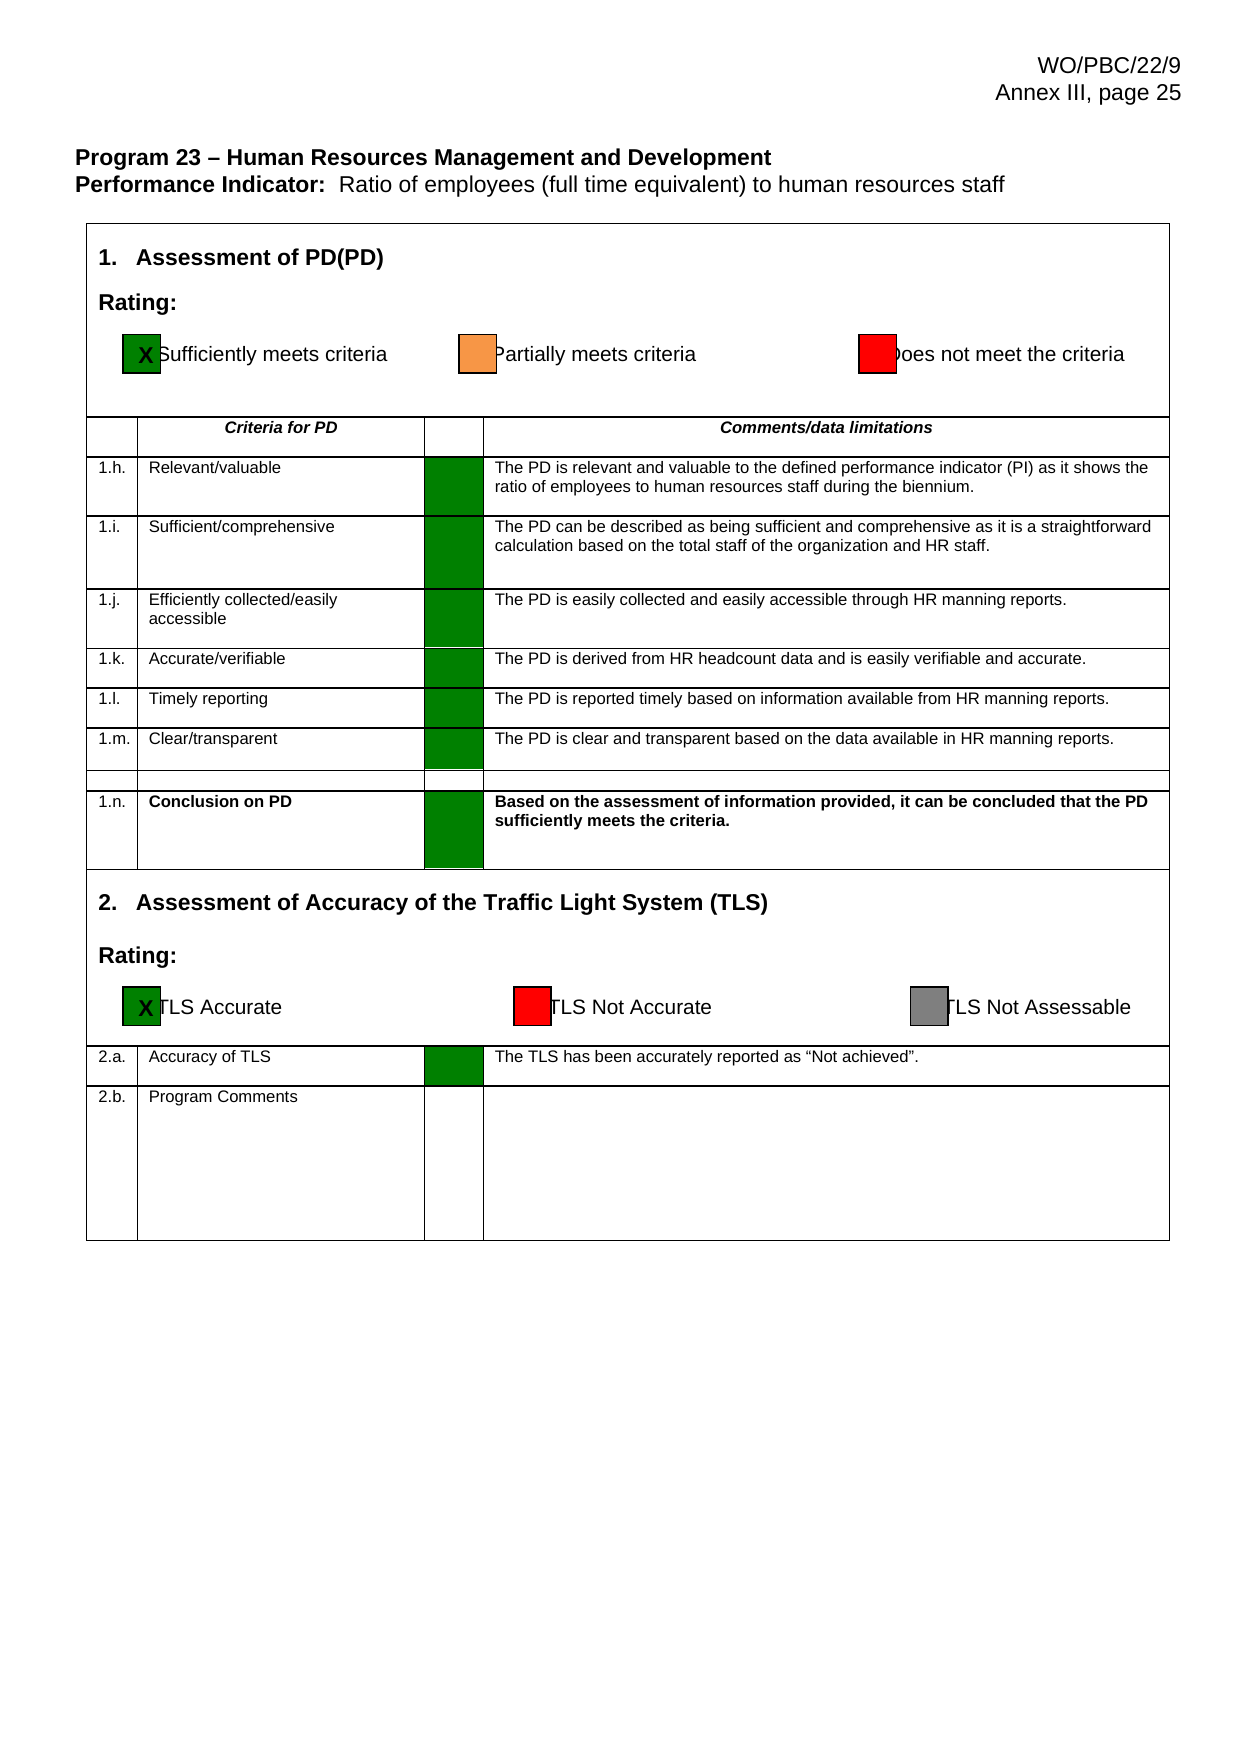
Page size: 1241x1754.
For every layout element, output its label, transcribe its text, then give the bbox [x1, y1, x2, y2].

table_cell Sufficient/comprehensive [138, 517, 424, 588]
table_cell [425, 517, 483, 588]
table_cell [425, 689, 483, 727]
table_header Assessment of PD(PD) Rating: Sufficiently meets criteria Partially meets criteria Does not meet the criteria [87, 224, 1169, 416]
table_cell [484, 771, 1169, 790]
table_cell [87, 729, 137, 769]
table_cell [425, 458, 483, 515]
table_cell The PD is relevant and valuable to the defined performance indicator (PI) as it shows the ratio of employees to human resources staff during the biennium. [484, 458, 1169, 515]
table_cell [425, 729, 483, 769]
table_cell [87, 771, 137, 790]
text Program 23 – Human Resources Management and Development [75, 144, 1181, 171]
table_cell [87, 418, 137, 456]
table_cell The PD is derived from HR headcount data and is easily verifiable and accurate. [484, 649, 1169, 687]
table_cell The PD can be described as being sufficient and comprehensive as it is a straightforward calculation based on the total staff of the organization and HR staff. [484, 517, 1169, 588]
table_cell [87, 649, 137, 687]
table_cell [425, 649, 483, 687]
table_cell Conclusion on PD [138, 792, 424, 868]
table_cell Clear/transparent [138, 729, 424, 769]
table_cell 2.b. [87, 1087, 137, 1240]
table_cell [425, 792, 483, 868]
table_cell Timely reporting [138, 689, 424, 727]
table_cell Efficiently collected/easily accessible [138, 590, 424, 647]
table_cell Based on the assessment of information provided, it can be concluded that the PD sufficiently meets the criteria. [484, 792, 1169, 868]
table_cell [425, 1047, 483, 1085]
table_cell [425, 771, 483, 790]
table_cell Accurate/verifiable [138, 649, 424, 687]
table_cell The PD is easily collected and easily accessible through HR manning reports. [484, 590, 1169, 647]
table_cell [425, 1087, 483, 1240]
table_cell Accuracy of TLS [138, 1047, 424, 1085]
table_cell [87, 458, 137, 515]
table_cell The PD is clear and transparent based on the data available in HR manning reports. [484, 729, 1169, 769]
table_cell [87, 792, 137, 868]
table_cell Relevant/valuable [138, 458, 424, 515]
table_cell [484, 1087, 1169, 1240]
table_cell [425, 590, 483, 647]
table_cell [87, 517, 137, 588]
table_cell [138, 771, 424, 790]
table_cell [425, 418, 483, 456]
table_cell The TLS has been accurately reported as “Not achieved”. [484, 1047, 1169, 1085]
table_cell The PD is reported timely based on information available from HR manning reports. [484, 689, 1169, 727]
table_cell [87, 1047, 137, 1085]
table_cell [87, 590, 137, 647]
table_cell [87, 689, 137, 727]
table_cell Comments/data limitations [484, 418, 1169, 456]
table_cell Program Comments [138, 1087, 424, 1240]
text Performance Indicator: Ratio of employees (full time equivalent) to human resources staff [75, 171, 1181, 197]
table_cell Assessment of Accuracy of the Traffic Light System (TLS) Rating: TLS Accurate TLS Not Accurate TLS Not Assessable [87, 870, 1169, 1045]
table_cell Criteria for PD [138, 418, 424, 456]
